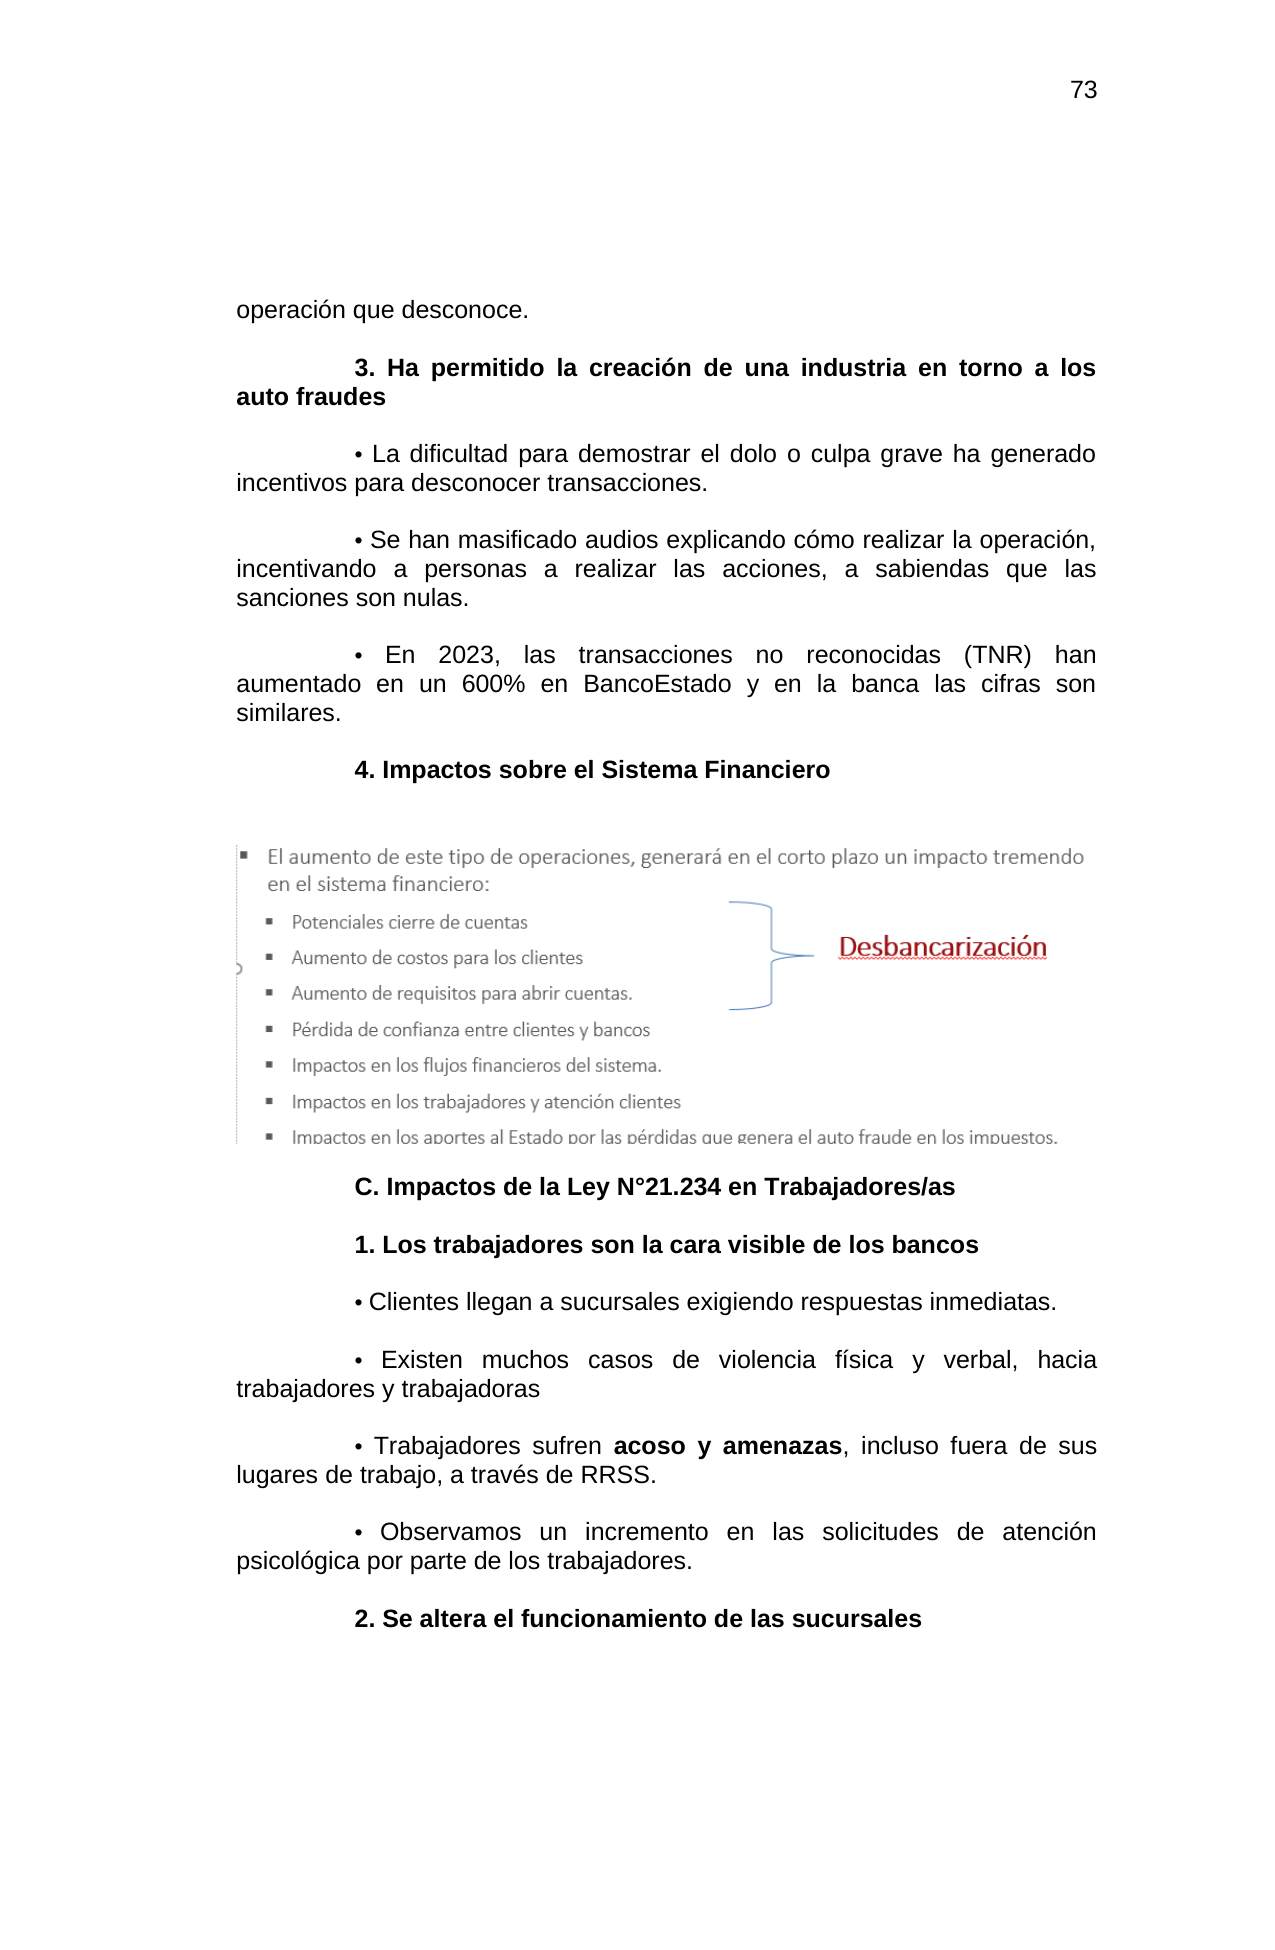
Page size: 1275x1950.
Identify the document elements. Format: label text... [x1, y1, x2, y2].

text • Se han masificado audios explicando cómo realizar la operación, incentivando a personas a realizar las acciones, a sabiendas que las sanciones son nulas. [236, 525, 1098, 612]
text 4. Impactos sobre el Sistema Financiero [236, 755, 1098, 784]
text • Existen muchos casos de violencia física y verbal, hacia trabajadores y trabajadoras [236, 1345, 1098, 1402]
text 1. Los trabajadores son la cara visible de los bancos [236, 1230, 1098, 1259]
text C. Impactos de la Ley N°21.234 en Trabajadores/as [236, 1172, 1098, 1201]
text • Clientes llegan a sucursales exigiendo respuestas inmediatas. [236, 1287, 1098, 1316]
text 3. Ha permitido la creación de una industria en torno a los auto fraudes [236, 353, 1098, 410]
text • Trabajadores sufren acoso y amenazas, incluso fuera de sus lugares de trabajo, a través de RRSS. [236, 1431, 1098, 1489]
text • Observamos un incremento en las solicitudes de atención psicológica por parte de los trabajadores. [236, 1517, 1098, 1575]
text • En 2023, las transacciones no reconocidas (TNR) han aumentado en un 600% en BancoEstado y en la banca las cifras son similares. [236, 640, 1098, 727]
picture [236, 844, 1095, 1144]
text • La dificultad para demostrar el dolo o culpa grave ha generado incentivos para desconocer transacciones. [236, 439, 1098, 497]
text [236, 295, 1098, 324]
text 2. Se altera el funcionamiento de las sucursales [236, 1604, 1098, 1632]
